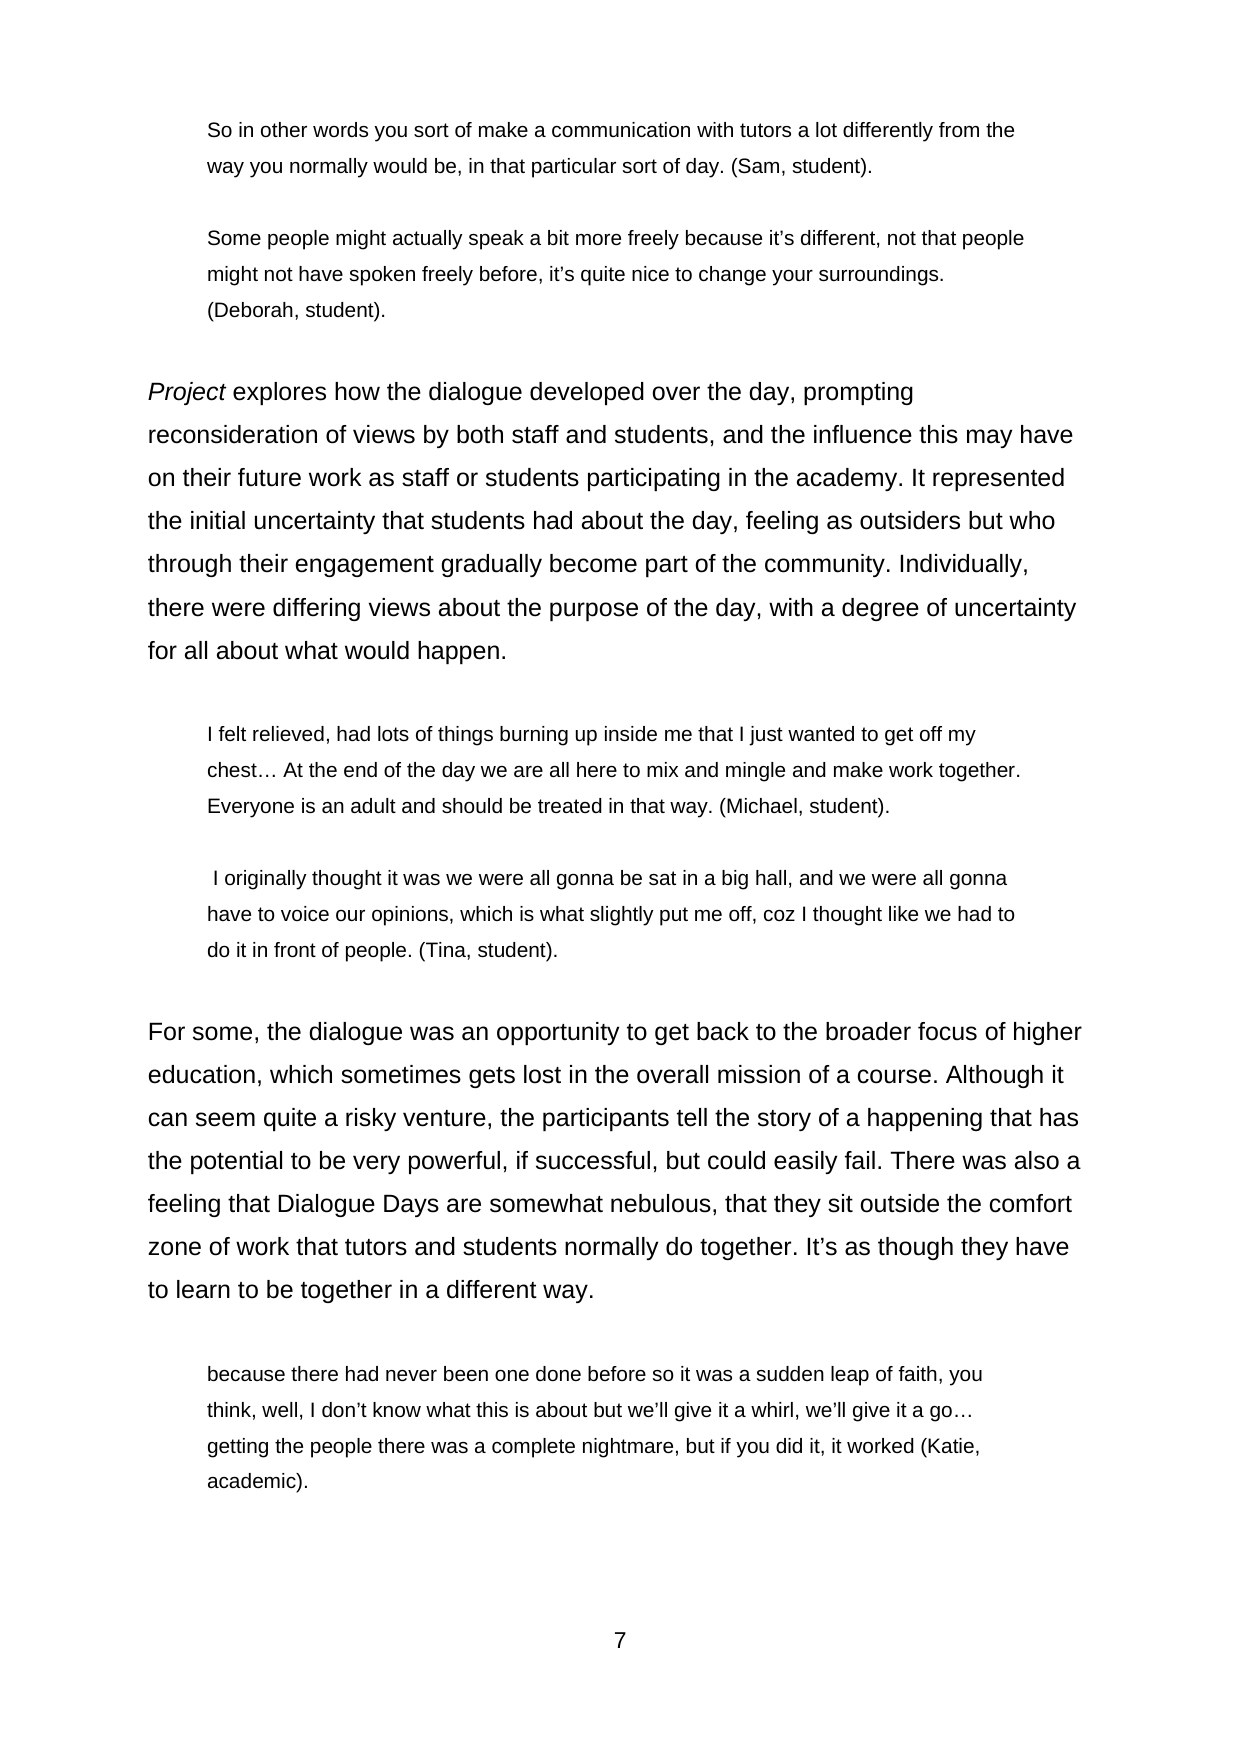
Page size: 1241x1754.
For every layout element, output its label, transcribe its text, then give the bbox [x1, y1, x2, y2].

text Project explores how the dialogue developed over the day, prompting reconsideration of views by both staff and students, and the influence this may have on their future work as staff or students participating in the academy. It represented the initial uncertainty that students had about the day, feeling as outsiders but who through their engagement gradually become part of the community. Individually, there were differing views about the purpose of the day, with a degree of uncertainty for all about what would happen. [148, 377, 1092, 664]
text because there had never been one done before so it was a sudden leap of faith, you think, well, I don’t know what this is about but we’ll give it a whirl, we’ll give it a go… getting the people there was a complete nightmare, but if you did it, it worked (Katie, academic). [207, 1362, 1033, 1493]
text Some people might actually speak a bit more freely because it’s different, not that people might not have spoken freely before, it’s quite nice to change your surroundings. (Deborah, student). [207, 226, 1033, 322]
text So in other words you sort of make a communication with tutors a lot differently from the way you normally would be, in that particular sort of day. (Sam, student). [207, 118, 1033, 178]
text I felt relieved, had lots of things burning up inside me that I just wanted to get off my chest… At the end of the day we are all here to mix and mingle and make work together. Everyone is an adult and should be treated in that way. (Michael, student). [207, 722, 1033, 818]
text I originally thought it was we were all gonna be sat in a big hall, and we were all gonna have to voice our opinions, which is what slightly put me off, coz I thought like we had to do it in front of people. (Tina, student). [207, 866, 1033, 961]
text For some, the dialogue was an opportunity to get back to the broader focus of higher education, which sometimes gets lost in the overall mission of a course. Although it can seem quite a risky venture, the participants tell the story of a happening that has the potential to be very powerful, if successful, but could easily fail. There was also a feeling that Dialogue Days are somewhat nebulous, that they sit outside the comfort zone of work that tutors and students normally do together. It’s as though they have to learn to be together in a different way. [148, 1017, 1092, 1304]
